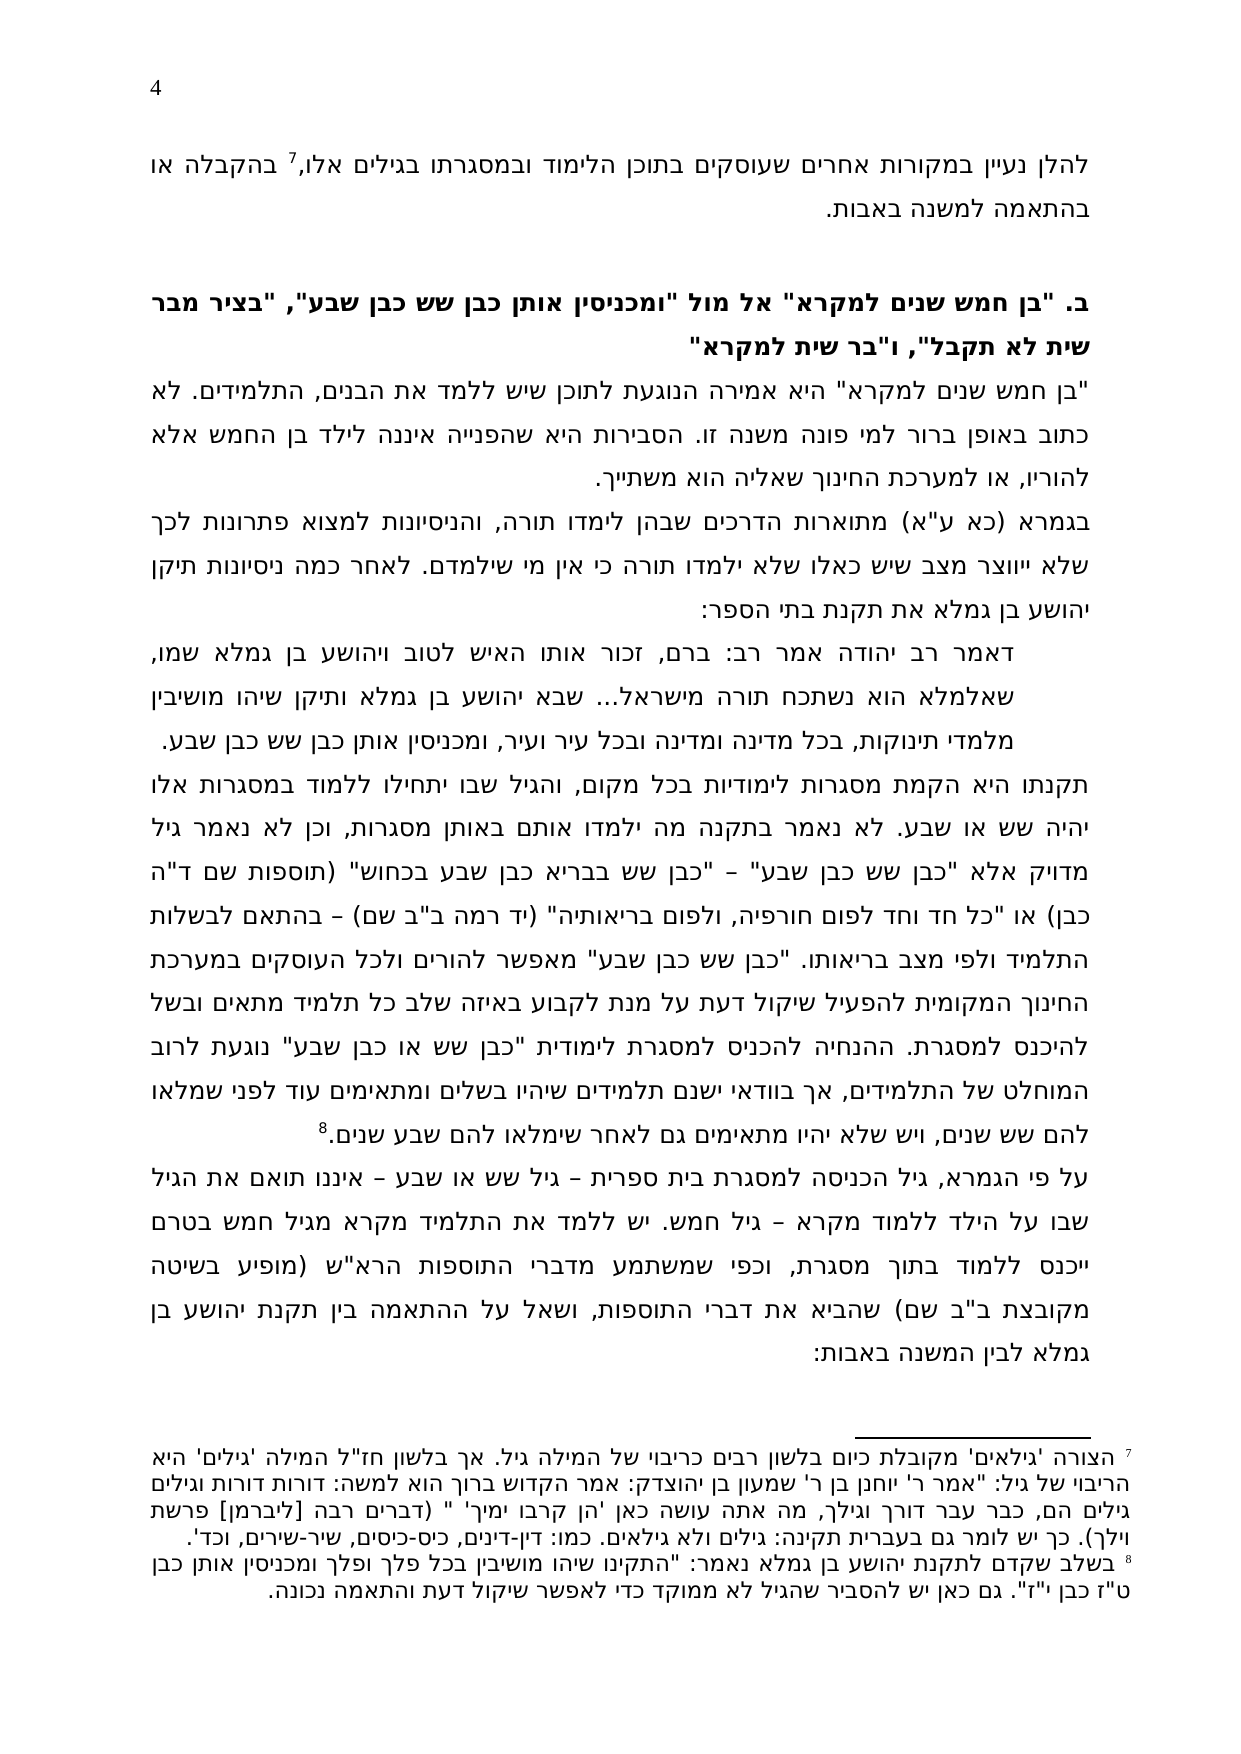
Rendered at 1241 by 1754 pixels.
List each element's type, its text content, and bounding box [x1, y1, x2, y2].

text "בן חמש שנים למקרא" היא אמירה הנוגעת לתוכן שיש ללמד את הבנים, התלמידים. לא כתוב באופן ברור למי פונה משנה זו. הסבירות היא שהפנייה איננה לילד בן החמש אלא להוריו, או למערכת החינוך שאליה הוא משתייך. [150, 376, 1090, 493]
text דאמר רב יהודה אמר רב: ברם, זכור אותו האיש לטוב ויהושע בן גמלא שמו, שאלמלא הוא נשתכח תורה מישראל... שבא יהושע בן גמלא ותיקן שיהו מושיבין מלמדי תינוקות, בכל מדינה ומדינה ובכל עיר ועיר, ומכניסין אותן כבן שש כבן שבע. [150, 638, 1015, 755]
subtitle ב. "בן חמש שנים למקרא" אל מול "ומכניסין אותן כבן שש כבן שבע", "בציר מבר שית לא תקבל", ו"בר שית למקרא" [150, 288, 1090, 361]
text תקנתו היא הקמת מסגרות לימודיות בכל מקום, והגיל שבו יתחילו ללמוד במסגרות אלו יהיה שש או שבע. לא נאמר בתקנה מה ילמדו אותם באותן מסגרות, וכן לא נאמר גיל מדויק אלא "כבן שש כבן שבע" – "כבן שש בבריא כבן שבע בכחוש" (תוספות שם ד"ה כבן) או "כל חד וחד לפום חורפיה, ולפום בריאותיה" (יד רמה ב"ב שם) – בהתאם לבשלות התלמיד ולפי מצב בריאותו. "כבן שש כבן שבע" מאפשר להורים ולכל העוסקים במערכת החינוך המקומית להפעיל שיקול דעת על מנת לקבוע באיזה שלב כל תלמיד מתאים ובשל להיכנס למסגרת. ההנחיה להכניס למסגרת לימודית "כבן שש או כבן שבע" נוגעת לרוב המוחלט של התלמידים, אך בוודאי ישנם תלמידים שיהיו בשלים ומתאימים עוד לפני שמלאו להם שש שנים, ויש שלא יהיו מתאימים גם לאחר שימלאו להם שבע שנים. [150, 770, 1090, 1149]
text בגמרא (כא ע"א) מתוארות הדרכים שבהן לימדו תורה, והניסיונות למצוא פתרונות לכך שלא ייווצר מצב שיש כאלו שלא ילמדו תורה כי אין מי שילמדם. לאחר כמה ניסיונות תיקן יהושע בן גמלא את תקנת בתי הספר: [150, 507, 1090, 624]
text על פי הגמרא, גיל הכניסה למסגרת בית ספרית – גיל שש או שבע – איננו תואם את הגיל שבו על הילד ללמוד מקרא – גיל חמש. יש ללמד את התלמיד מקרא מגיל חמש בטרם ייכנס ללמוד בתוך מסגרת, וכפי שמשתמע מדברי התוספות הרא"ש (מופיע בשיטה מקובצת ב"ב שם) שהביא את דברי התוספות, ושאל על ההתאמה בין תקנת יהושע בן גמלא לבין המשנה באבות: [150, 1163, 1090, 1368]
text יש לציין עוד שדברי המשנה לא נפסקו להלכה באופן זה ברמב"ם ובשולחן ערוך. אמנם יש בהם התייחסות לגיל שבו יש להתחיל ללמוד מקרא, אך הוא אינו תואם לדברי המשנה. להלן נעיין במקורות אחרים שעוסקים בתוכן הלימוד ובמסגרתו בגילים אלו, בהקבלה או בהתאמה למשנה באבות. [150, 150, 1090, 223]
